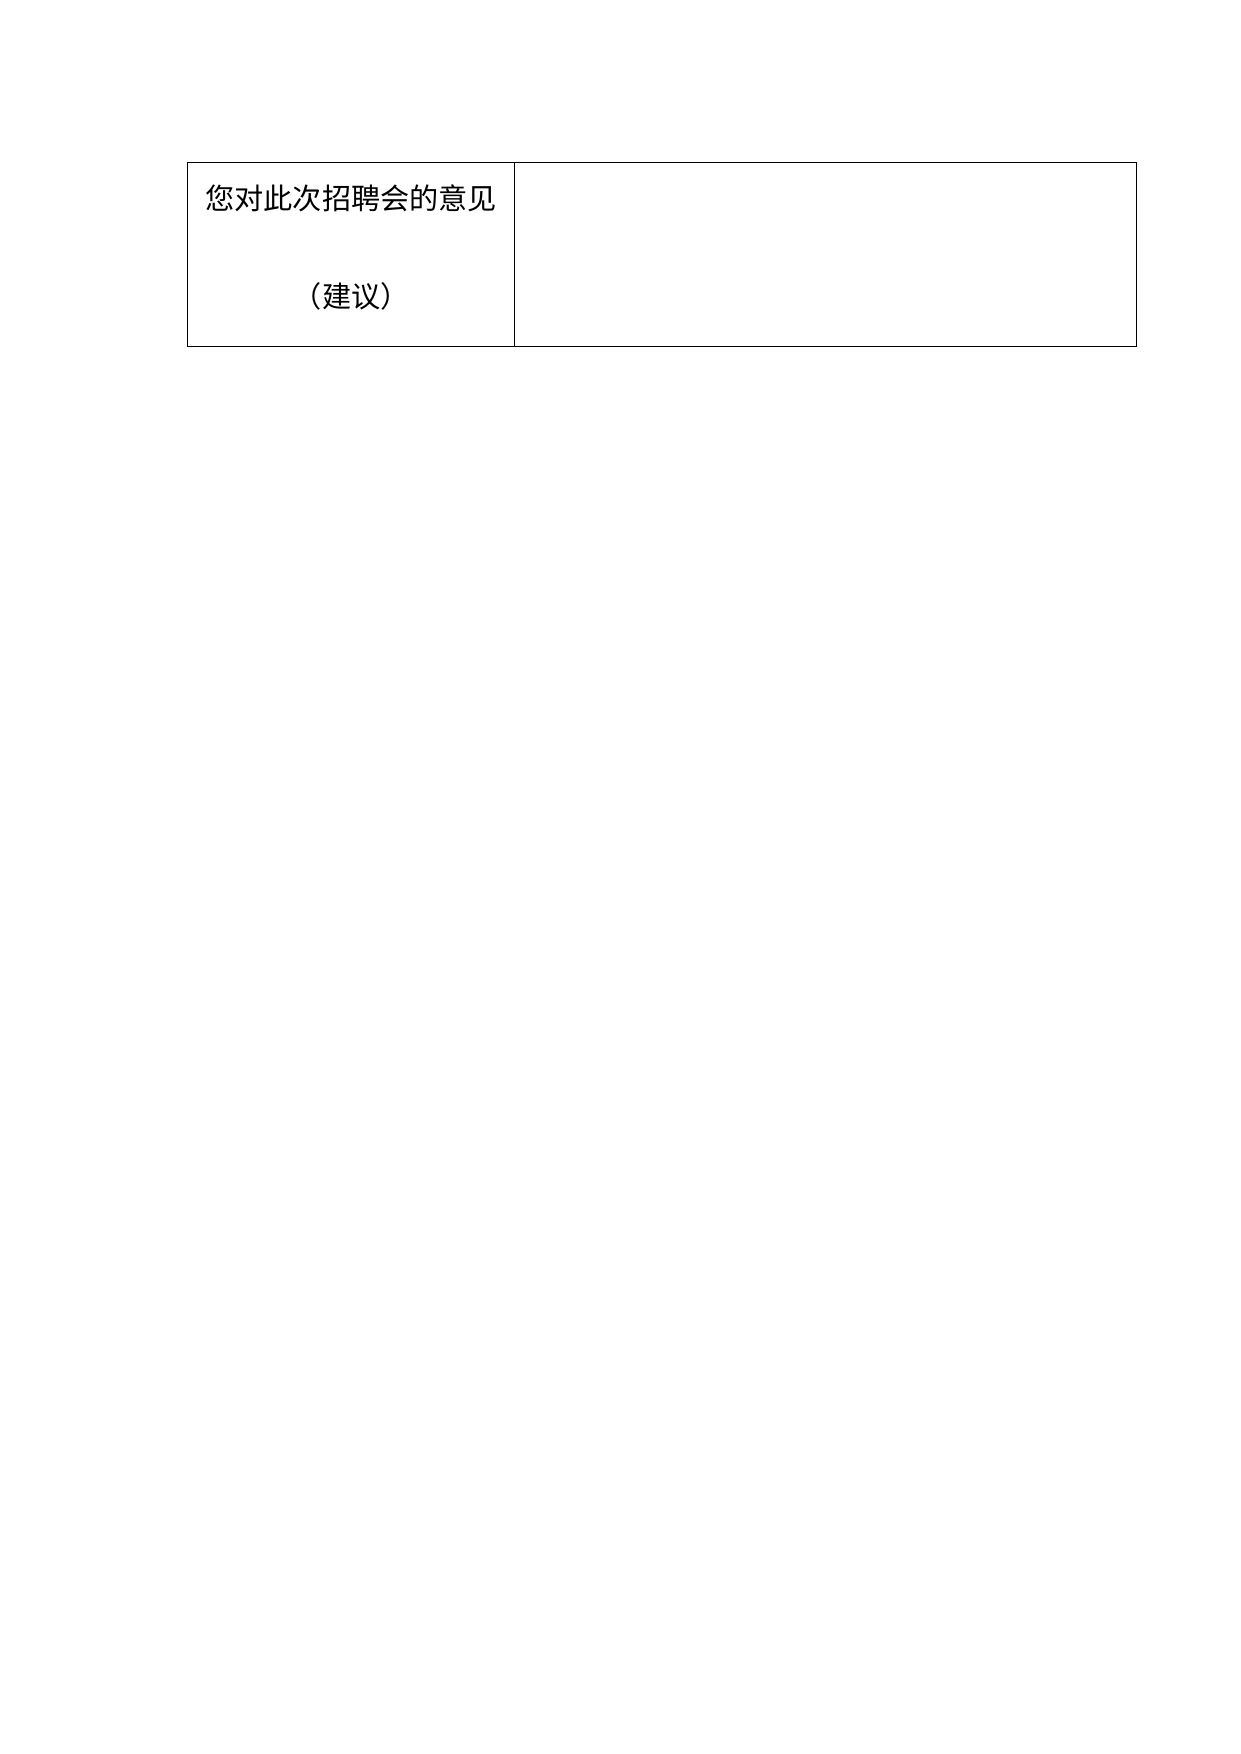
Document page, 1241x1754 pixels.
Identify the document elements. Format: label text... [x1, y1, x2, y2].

table_cell [515, 163, 1136, 346]
table_cell 您对此次招聘会的意见（建议） [188, 163, 514, 346]
